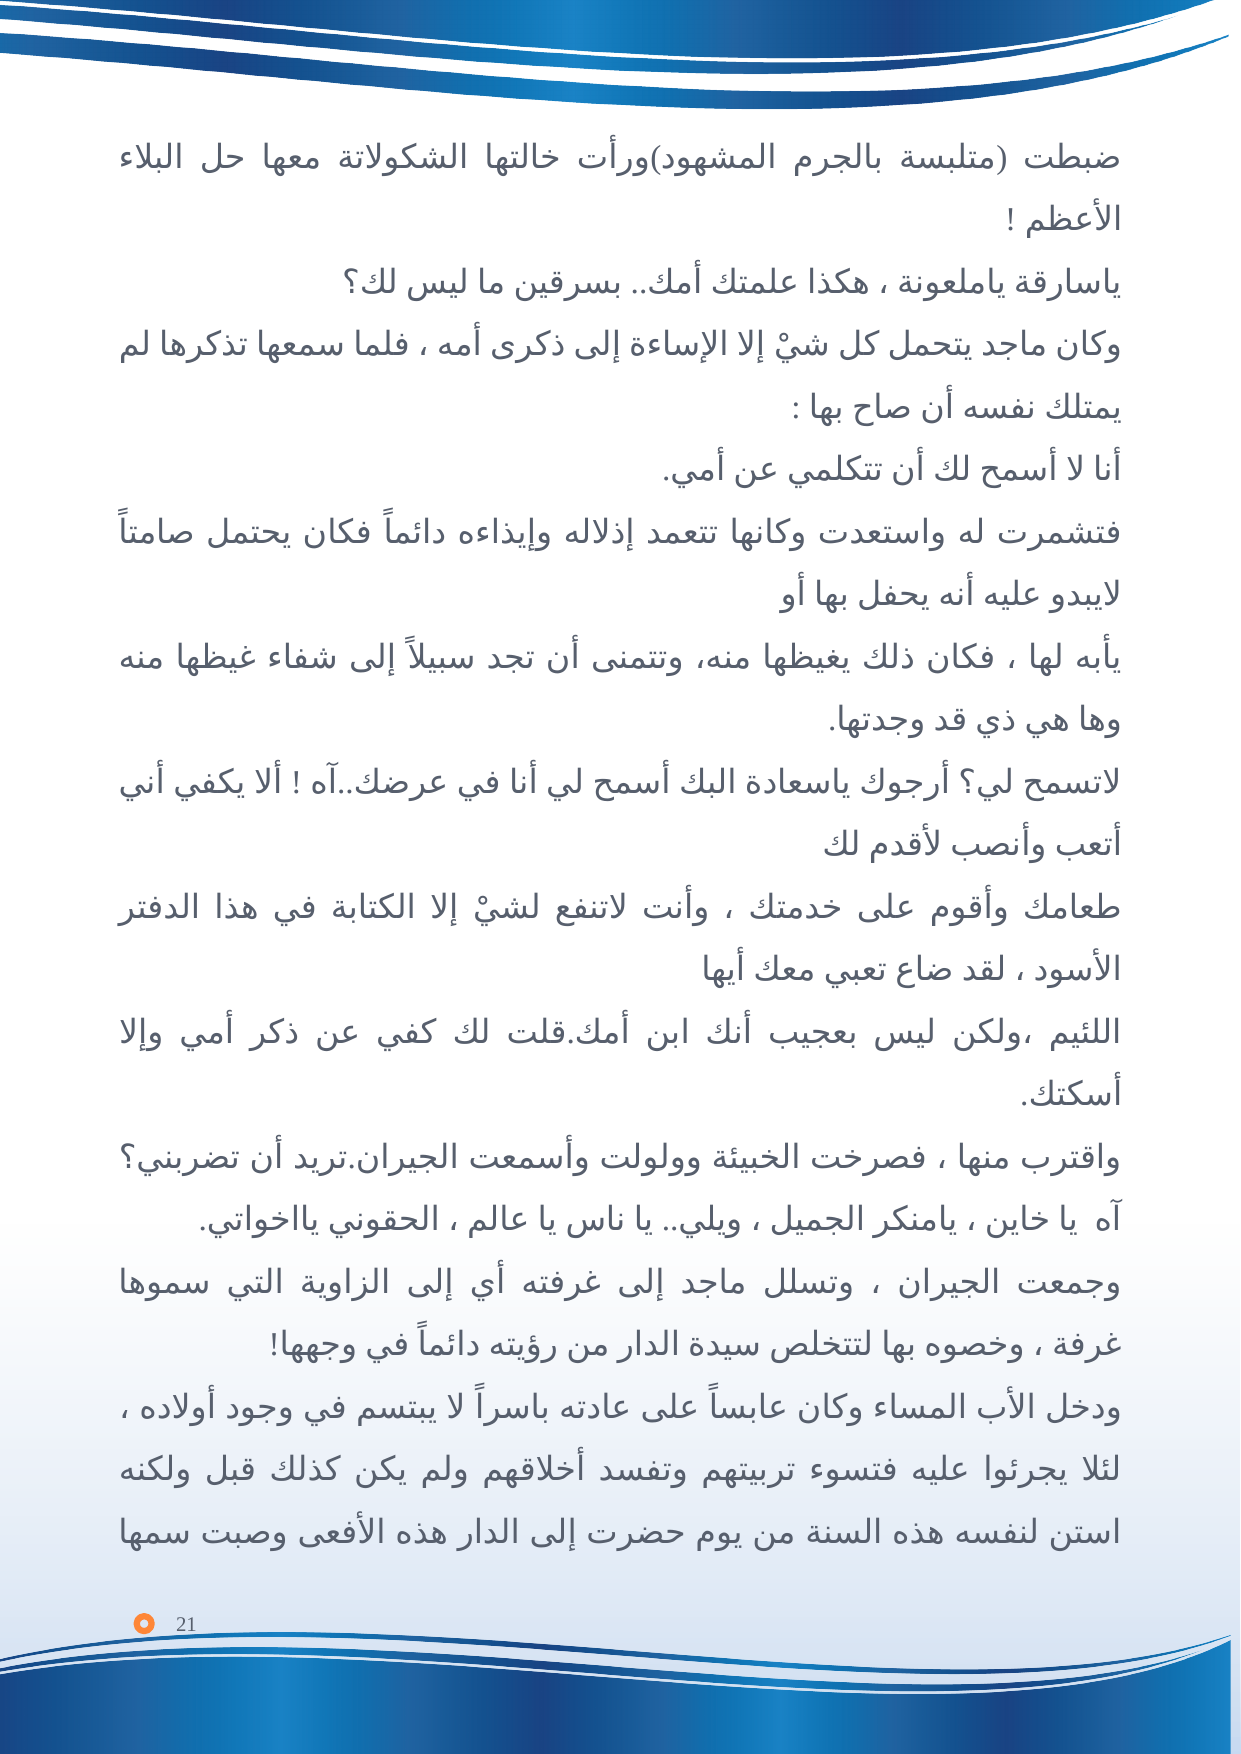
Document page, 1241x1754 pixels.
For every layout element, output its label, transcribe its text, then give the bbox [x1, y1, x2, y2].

picture [0, 1625, 1231, 1754]
text أنا لا أسمح لك أن تتكلمي عن أمي. [118, 431, 1122, 493]
text وجمعت الجيران ، وتسلل ماجد إلى غرفته أي إلى الزاوية التي سموها غرفة ، وخصوه بها لتتخلص سيدة الدار من رؤيته دائماً في وجهها! [118, 1243, 1122, 1368]
text لاتسمح لي؟ أرجوك ياسعادة البك أسمح لي أنا في عرضك..آه ! ألا يكفي أني أتعب وأنصب لأقدم لك [118, 743, 1122, 868]
text فتشمرت له واستعدت وكانها تتعمد إذلاله وإيذاءه دائماً فكان يحتمل صامتاً لايبدو عليه أنه يحفل بها أو [118, 493, 1122, 618]
text وكان ماجد يتحمل كل شيْ إلا الإساءة إلى ذكرى أمه ، فلما سمعها تذكرها لم يمتلك نفسه أن صاح بها : [118, 306, 1122, 431]
text واقترب منها ، فصرخت الخبيئة وولولت وأسمعت الجيران.تريد أن تضربني؟ آه يا خاين ، يامنكر الجميل ، ويلي.. يا ناس يا عالم ، الحقوني يااخواتي. [118, 1118, 1122, 1243]
picture [0, 0, 1229, 114]
text يأبه لها ، فكان ذلك يغيظها منه، وتتمنى أن تجد سبيلاً إلى شفاء غيظها منه وها هي ذي قد وجدتها. [118, 618, 1122, 743]
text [118, 1368, 1122, 1556]
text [118, 118, 1122, 243]
text طعامك وأقوم على خدمتك ، وأنت لاتنفع لشيْ إلا الكتابة في هذا الدفتر الأسود ، لقد ضاع تعبي معك أيها [118, 868, 1122, 993]
text اللئيم ،ولكن ليس بعجيب أنك ابن أمك.قلت لك كفي عن ذكر أمي وإلا أسكتك. [118, 993, 1122, 1118]
text ياسارقة ياملعونة ، هكذا علمتك أمك.. بسرقين ما ليس لك؟ [118, 243, 1122, 306]
